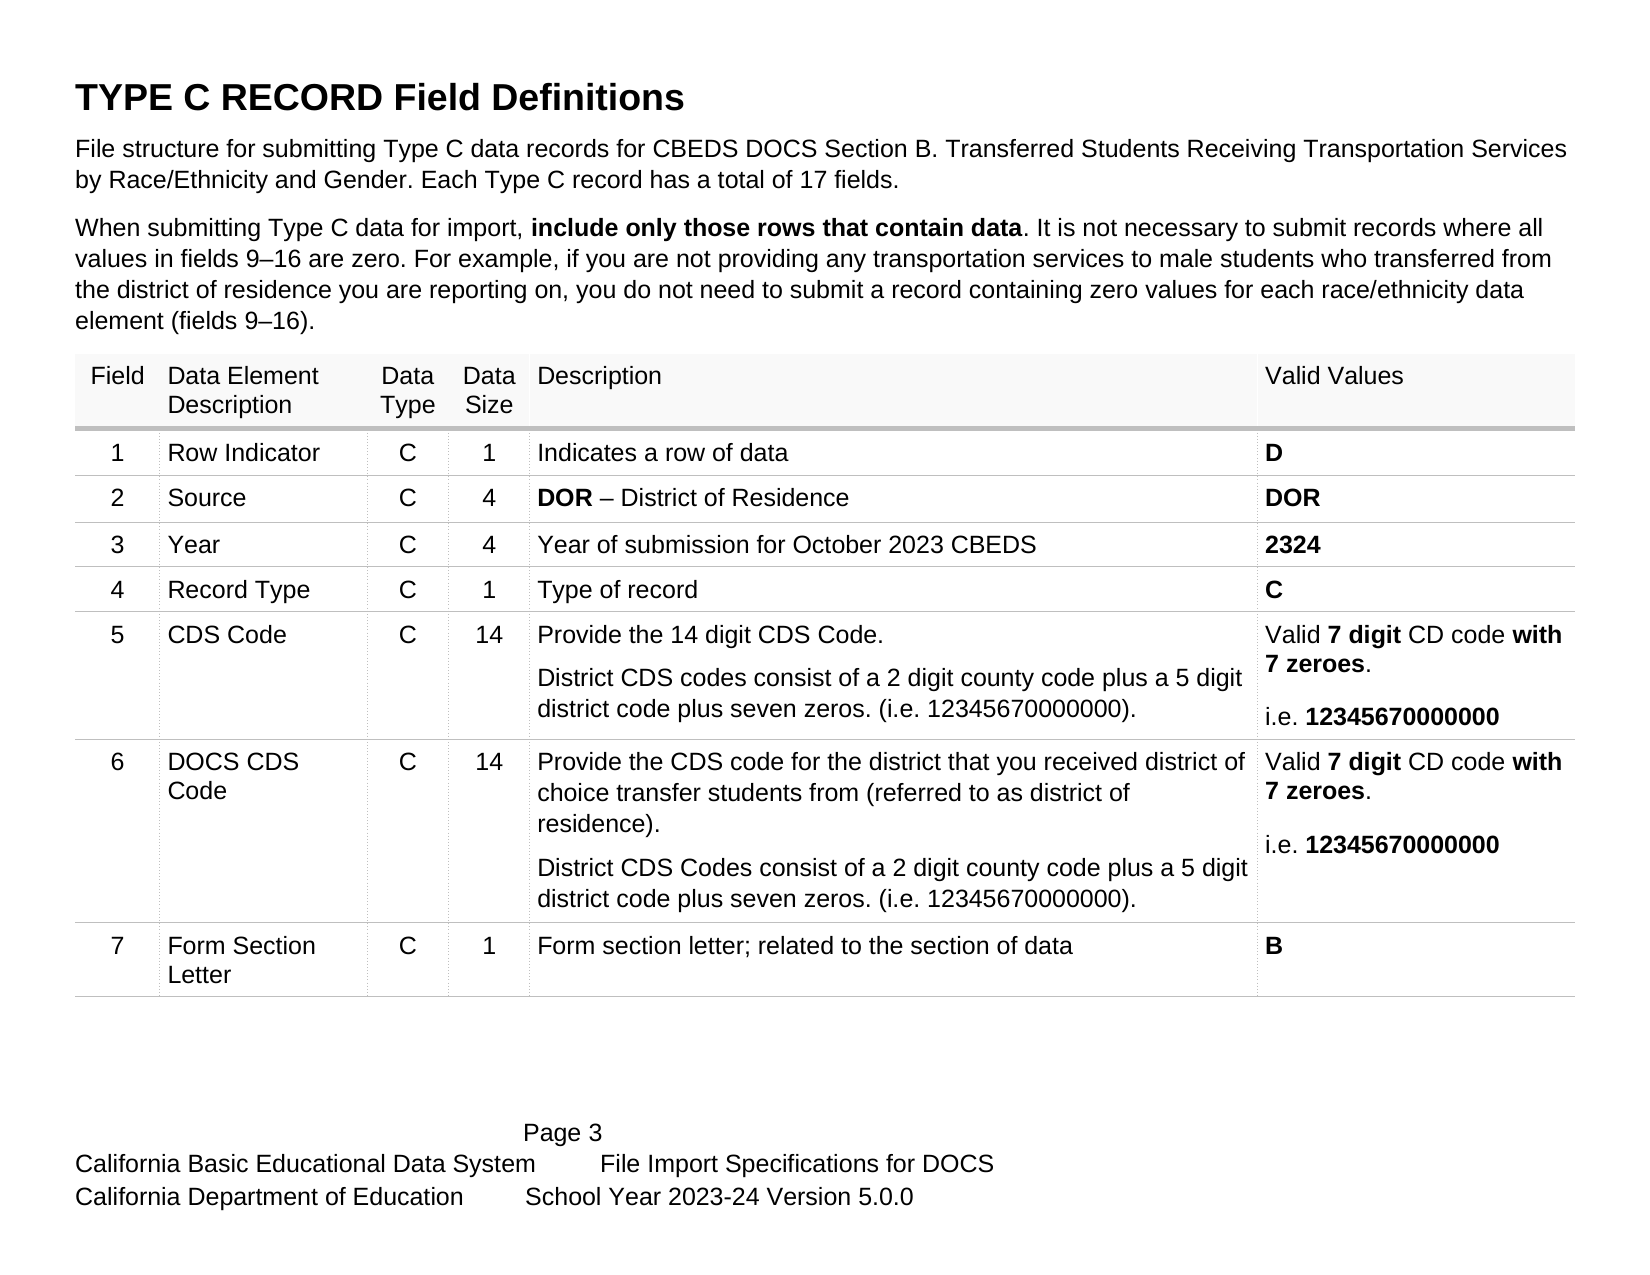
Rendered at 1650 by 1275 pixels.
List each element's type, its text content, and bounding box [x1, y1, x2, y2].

table_cell Row Indicator [160, 431, 367, 474]
table_header Data Type [367, 354, 448, 426]
table_header Data Element Description [160, 354, 367, 426]
table_cell Form section letter; related to the section of data [530, 923, 1257, 996]
table_cell Indicates a row of data [530, 431, 1257, 474]
table_cell 4 [75, 567, 160, 611]
table_header Valid Values [1258, 354, 1575, 426]
table_cell 5 [75, 612, 160, 738]
table_header Field [75, 354, 160, 426]
table_cell DOR – District of Residence [530, 476, 1257, 522]
table_cell C [367, 923, 448, 996]
table_cell DOR [1258, 476, 1575, 522]
table_cell CDS Code [160, 612, 367, 738]
table_cell 2 [75, 476, 160, 522]
table_header Data Size [448, 354, 529, 426]
table_cell 7 [75, 923, 160, 996]
table_cell 1 [75, 431, 160, 474]
text When submitting Type C data for import, include only those rows that contain data. It is not necessary to submit records where all values in fields 9–16 are zero. For example, if you are not providing any transportation services to male students who transferred from the district of residence you are reporting on, you do not need to submit a record containing zero values for each race/ethnicity data element (fields 9–16). [75, 213, 1575, 335]
table_cell Valid 7 digit CD code with 7 zeroes. i.e. 12345670000000 [1258, 740, 1575, 922]
table_cell DOCS CDS Code [160, 740, 367, 922]
subtitle TYPE C RECORD Field Definitions [75, 75, 1575, 118]
table_cell C [367, 476, 448, 522]
table_cell 1 [448, 923, 529, 996]
table_cell C [367, 567, 448, 611]
table_cell 6 [75, 740, 160, 922]
table_cell 14 [448, 612, 529, 738]
table_cell D [1258, 431, 1575, 474]
table_cell 1 [448, 567, 529, 611]
table_cell 14 [448, 740, 529, 922]
table_cell Type of record [530, 567, 1257, 611]
table_cell 2324 [1258, 523, 1575, 566]
table_cell Source [160, 476, 367, 522]
table_cell Record Type [160, 567, 367, 611]
table_cell 3 [75, 523, 160, 566]
table_cell C [367, 612, 448, 738]
table_cell C [367, 740, 448, 922]
table_cell Provide the CDS code for the district that you received district of choice transfer students from (referred to as district of residence). District CDS Codes consist of a 2 digit county code plus a 5 digit district code plus seven zeros. (i.e. 12345670000000). [530, 740, 1257, 922]
table_cell Valid 7 digit CD code with 7 zeroes. i.e. 12345670000000 [1258, 612, 1575, 738]
table_header Description [530, 354, 1257, 426]
table_cell 1 [448, 431, 529, 474]
table_cell 4 [448, 476, 529, 522]
table_cell Provide the 14 digit CDS Code. District CDS codes consist of a 2 digit county code plus a 5 digit district code plus seven zeros. (i.e. 12345670000000). [530, 612, 1257, 738]
table_cell Year of submission for October 2023 CBEDS [530, 523, 1257, 566]
text File structure for submitting Type C data records for CBEDS DOCS Section B. Transferred Students Receiving Transportation Services by Race/Ethnicity and Gender. Each Type C record has a total of 17 fields. [75, 134, 1575, 194]
table_cell B [1258, 923, 1575, 996]
table_cell 4 [448, 523, 529, 566]
table_cell Year [160, 523, 367, 566]
table_cell C [1258, 567, 1575, 611]
table_cell C [367, 523, 448, 566]
table_cell Form Section Letter [160, 923, 367, 996]
table_cell C [367, 431, 448, 474]
